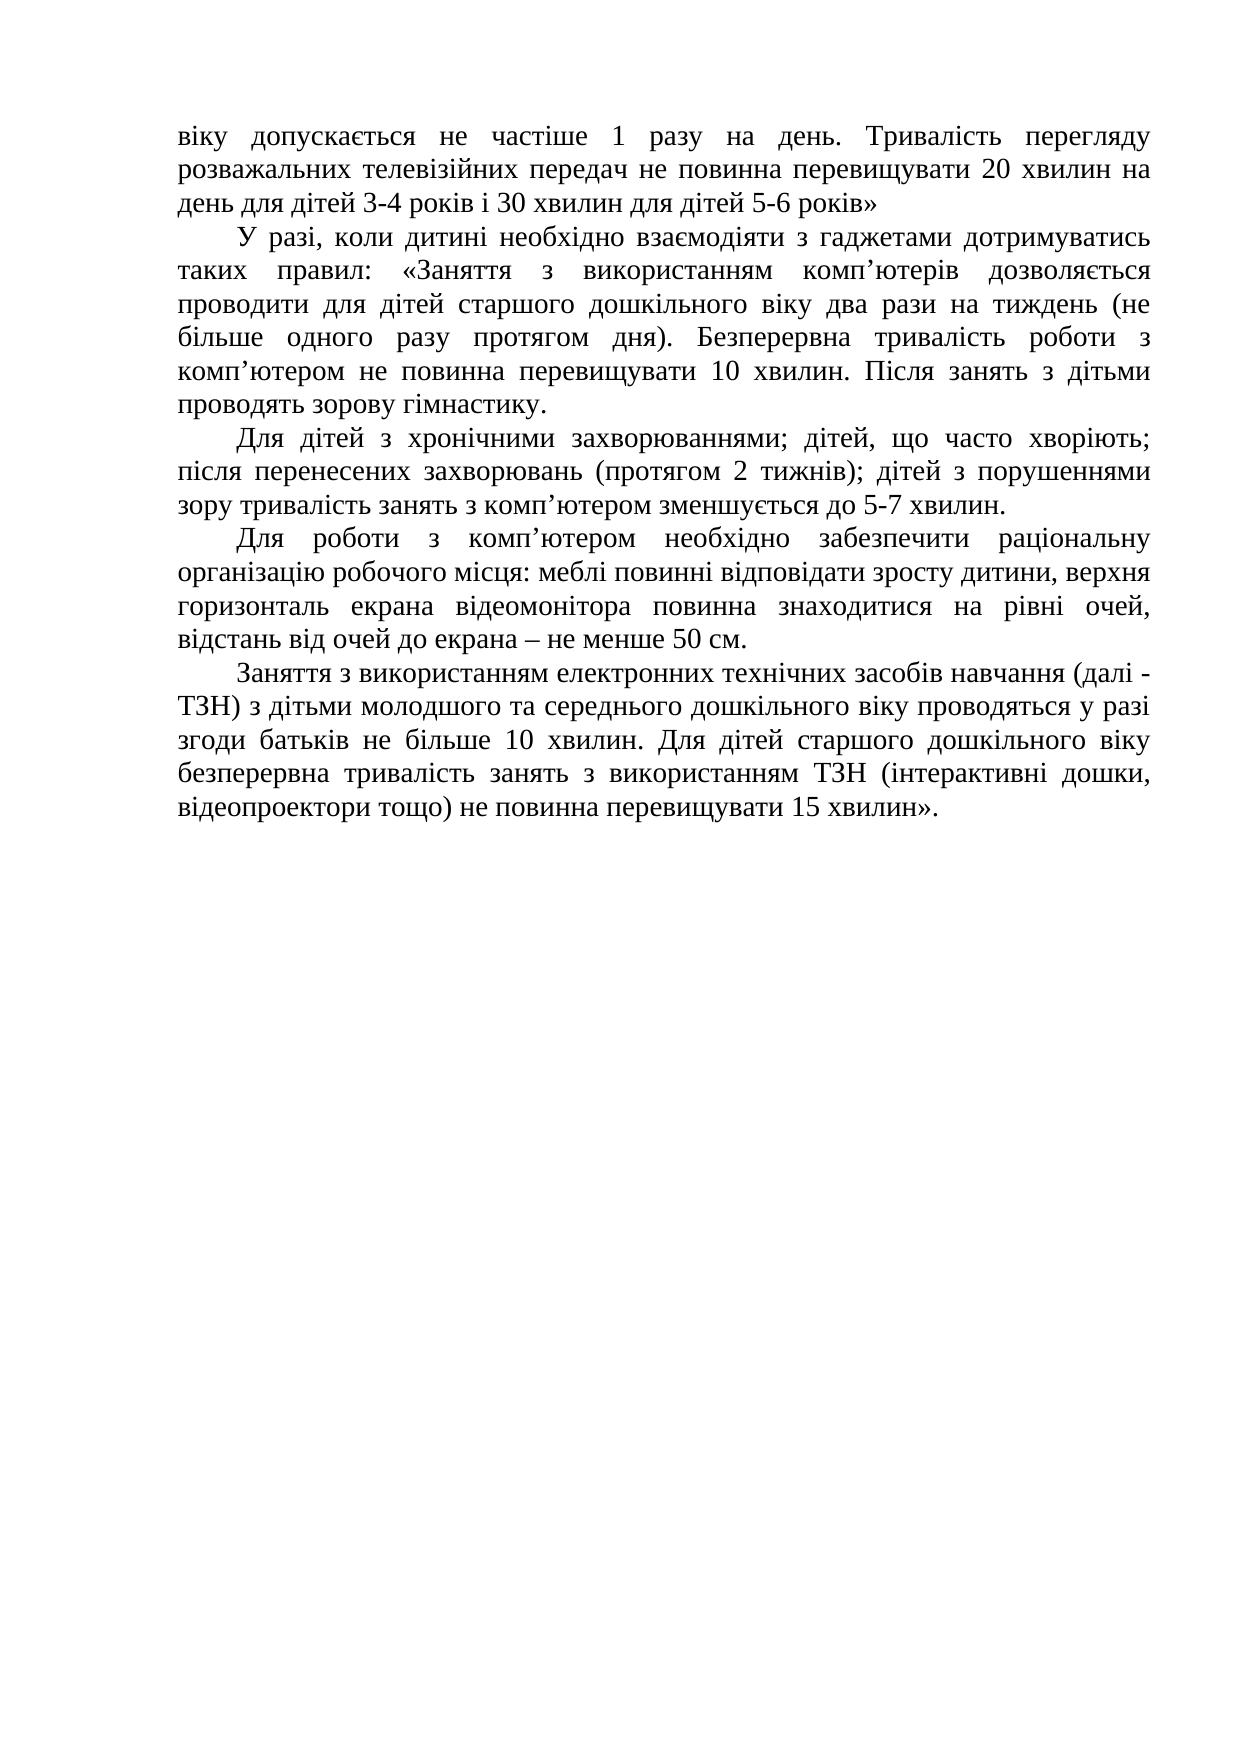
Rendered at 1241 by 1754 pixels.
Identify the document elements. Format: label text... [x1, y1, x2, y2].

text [177, 118, 1152, 219]
text Для роботи з комп’ютером необхідно забезпечити раціональну організацію робочого місця: меблі повинні відповідати зросту дитини, верхня горизонталь екрана відеомонітора повинна знаходитися на рівні очей, відстань від очей до екрана – не менше 50 см. [177, 521, 1152, 655]
text Для дітей з хронічними захворюваннями; дітей, що часто хворіють; після перенесених захворювань (протягом 2 тижнів); дітей з порушеннями зору тривалість занять з комп’ютером зменшується до 5-7 хвилин. [177, 420, 1152, 521]
text У разі, коли дитині необхідно взаємодіяти з гаджетами дотримуватись таких правил: «Заняття з використанням комп’ютерів дозволяється проводити для дітей старшого дошкільного віку два рази на тиждень (не більше одного разу протягом дня). Безперервна тривалість роботи з комп’ютером не повинна перевищувати 10 хвилин. Після занять з дітьми проводять зорову гімнастику. [177, 219, 1152, 420]
text Заняття з використанням електронних технічних засобів навчання (далі - ТЗН) з дітьми молодшого та середнього дошкільного віку проводяться у разі згоди батьків не більше 10 хвилин. Для дітей старшого дошкільного віку безперервна тривалість занять з використанням ТЗН (інтерактивні дошки, відеопроектори тощо) не повинна перевищувати 15 хвилин». [177, 655, 1152, 822]
